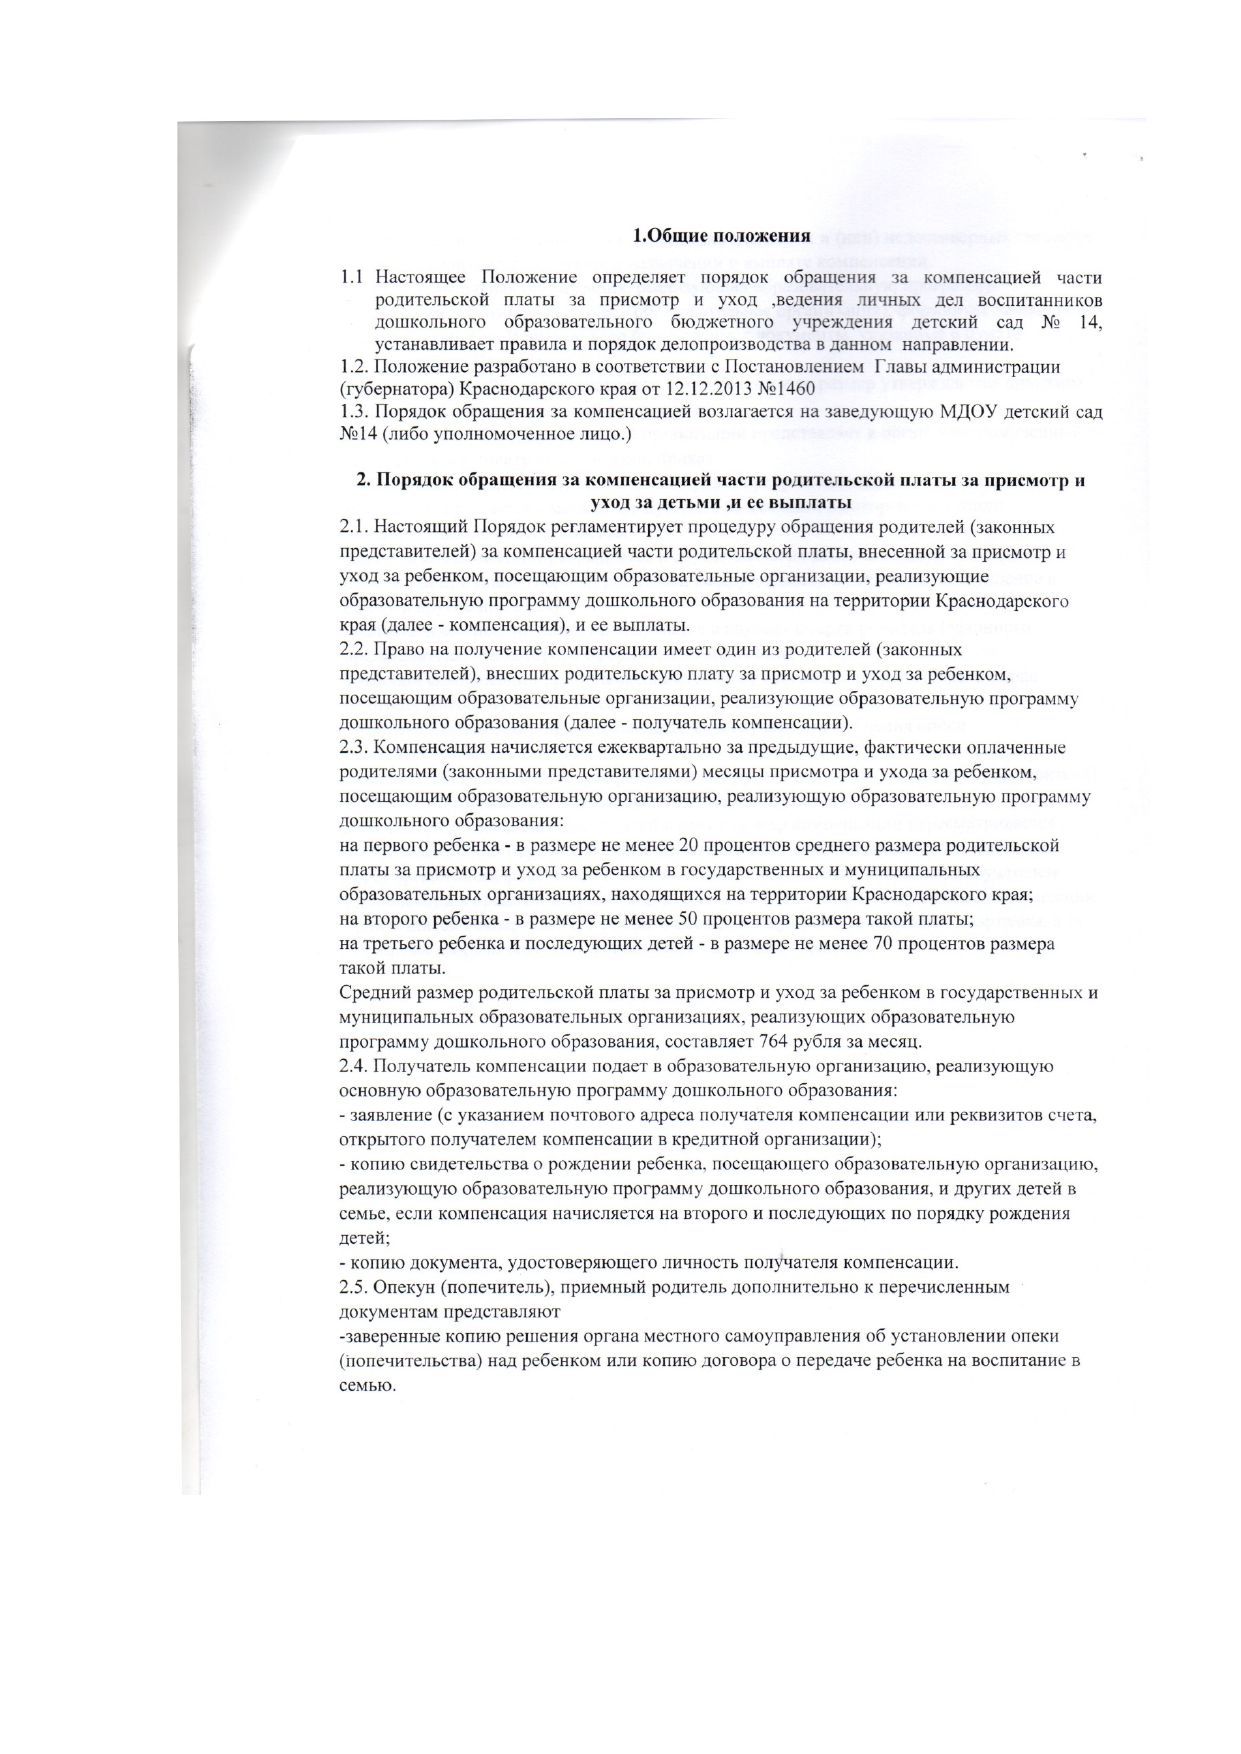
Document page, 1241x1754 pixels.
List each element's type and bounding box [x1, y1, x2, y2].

picture [177, 118, 1151, 1495]
